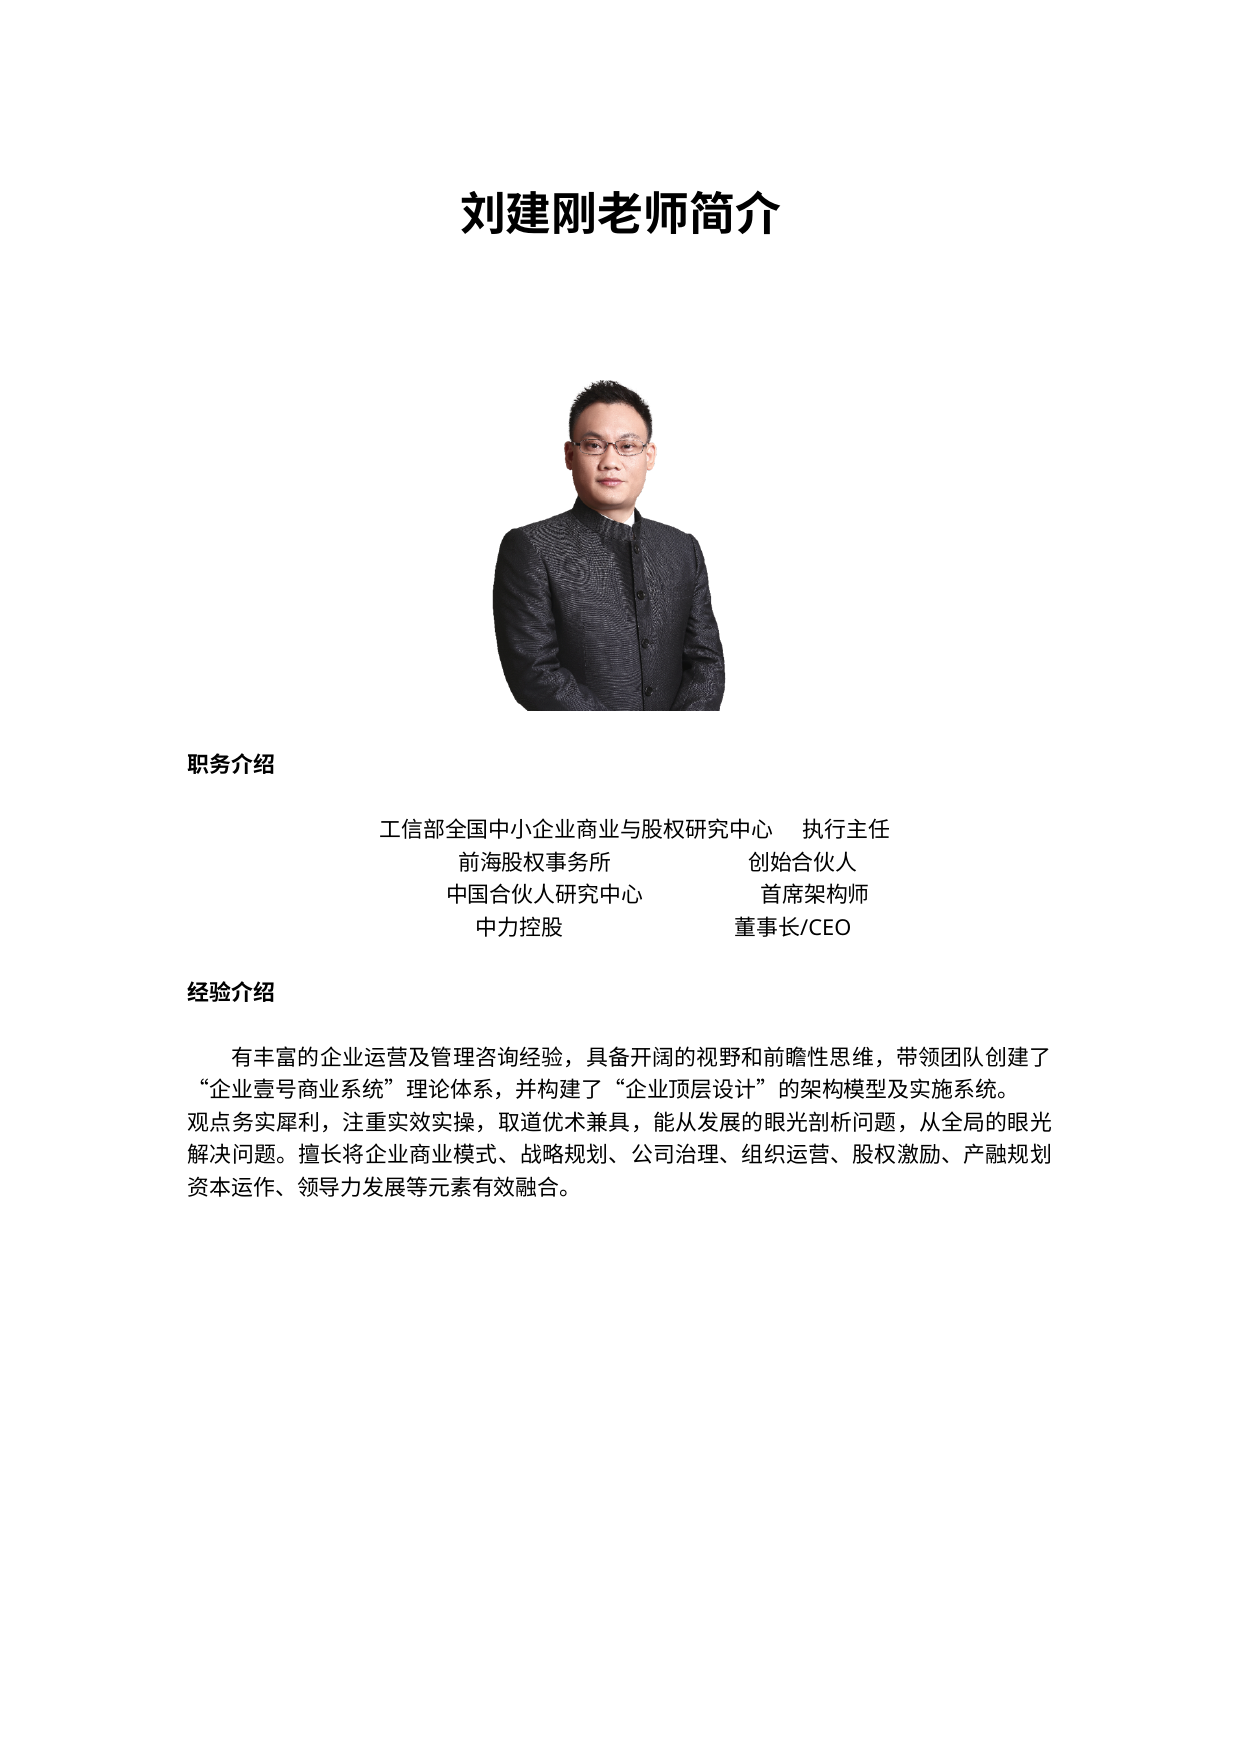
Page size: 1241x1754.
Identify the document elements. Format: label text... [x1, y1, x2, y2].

text 工信部全国中小企业商业与股权研究中心 执行主任 [187, 812, 1053, 844]
text 职务介绍 [187, 747, 1053, 779]
text 刘建刚老师简介 [187, 162, 1053, 259]
text 经验介绍 [187, 974, 1053, 1007]
text 前海股权事务所 创始合伙人 [262, 844, 1053, 877]
picture [484, 380, 733, 711]
text 有丰富的企业运营及管理咨询经验，具备开阔的视野和前瞻性思维，带领团队创建了“企业壹号商业系统”理论体系，并构建了“企业顶层设计”的架构模型及实施系统。 [187, 1039, 1053, 1104]
text 观点务实犀利，注重实效实操，取道优术兼具，能从发展的眼光剖析问题，从全局的眼光解决问题。擅长将企业商业模式、战略规划、公司治理、组织运营、股权激励、产融规划、资本运作、领导力发展等元素有效融合。 [187, 1104, 1053, 1202]
text 中力控股 董事长/CEO [262, 909, 1053, 942]
text 中国合伙人研究中心 首席架构师 [262, 877, 1053, 909]
